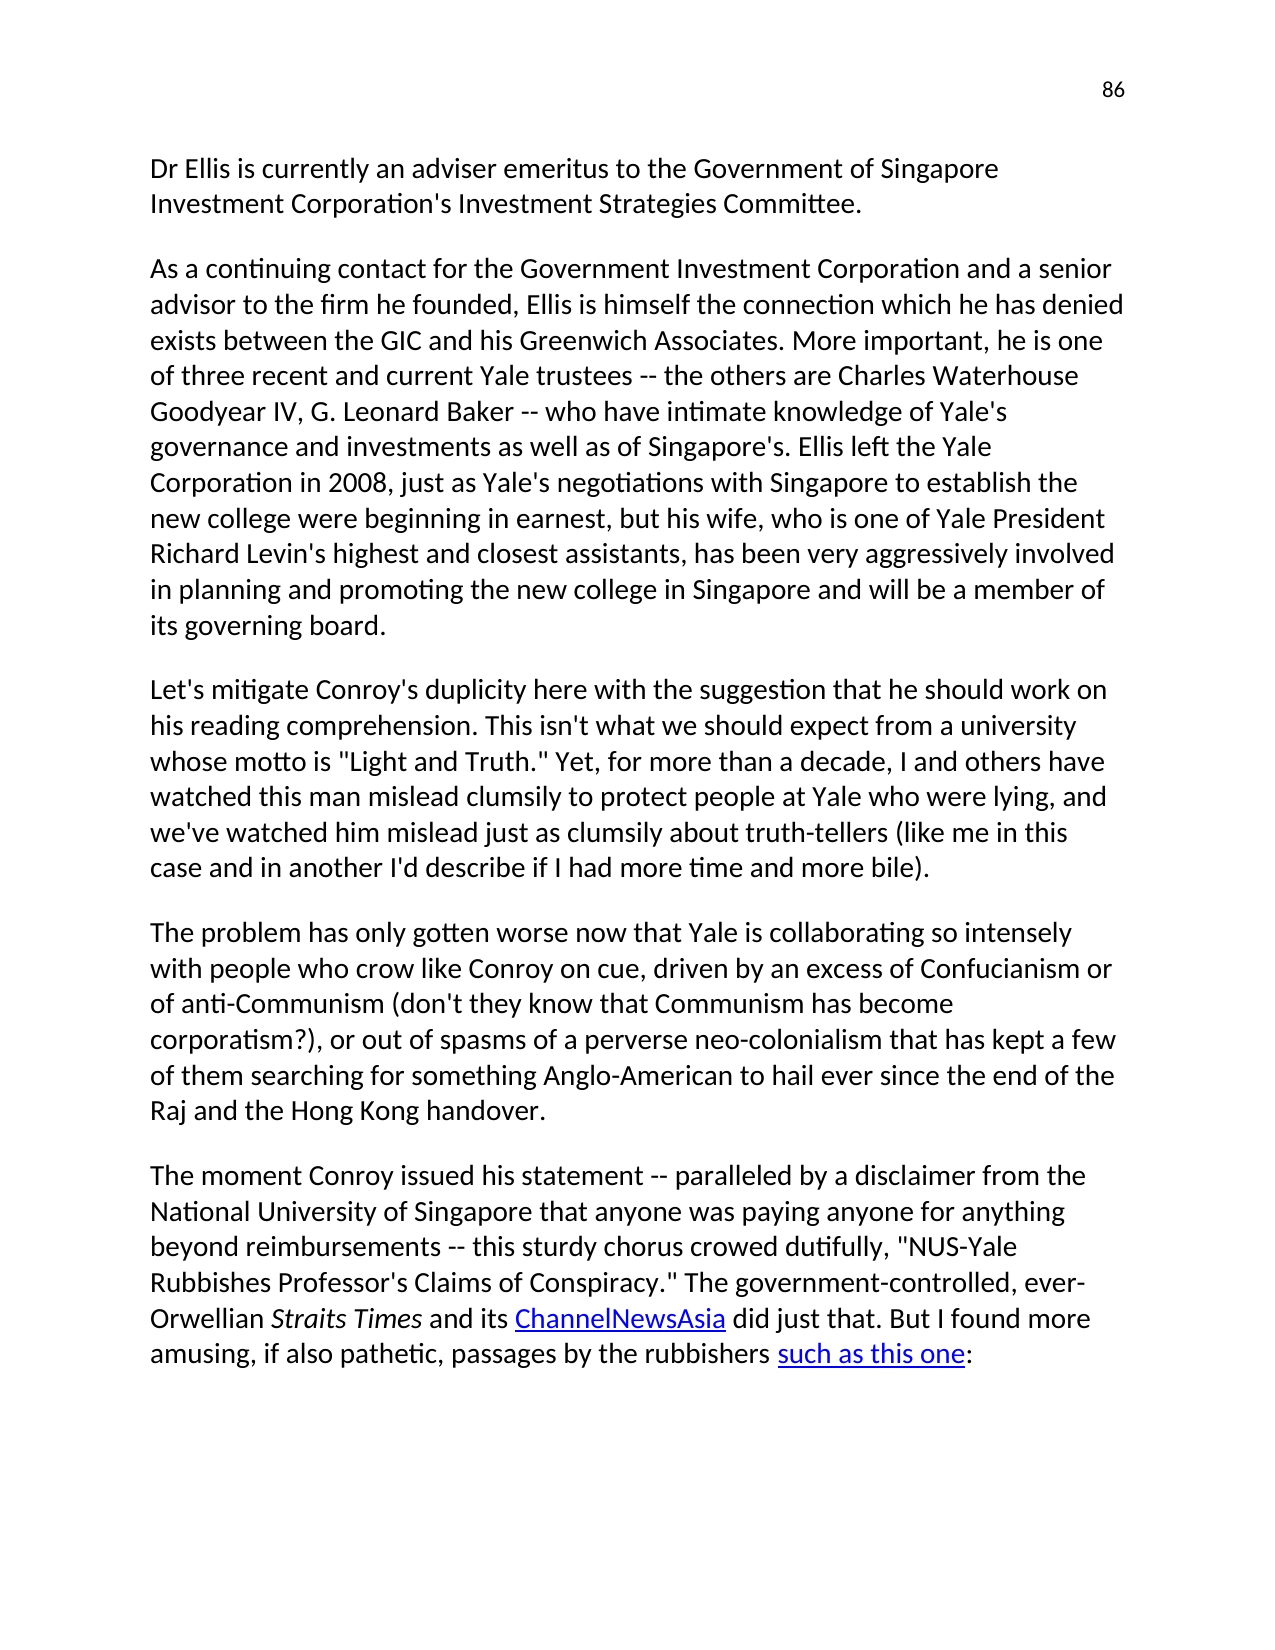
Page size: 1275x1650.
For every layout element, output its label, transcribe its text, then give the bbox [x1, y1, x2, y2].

text As a continuing contact for the Government Investment Corporation and a senior advisor to the firm he founded, Ellis is himself the connection which he has denied exists between the GIC and his Greenwich Associates. More important, he is one of three recent and current Yale trustees -- the others are Charles Waterhouse Goodyear IV, G. Leonard Baker -- who have intimate knowledge of Yale's governance and investments as well as of Singapore's. Ellis left the Yale Corporation in 2008, just as Yale's negotiations with Singapore to establish the new college were beginning in earnest, but his wife, who is one of Yale President Richard Levin's highest and closest assistants, has been very aggressively involved in planning and promoting the new college in Singapore and will be a member of its governing board. [150, 250, 1125, 642]
text Let's mitigate Conroy's duplicity here with the suggestion that he should work on his reading comprehension. This isn't what we should expect from a university whose motto is "Light and Truth." Yet, for more than a decade, I and others have watched this man mislead clumsily to protect people at Yale who were lying, and we've watched him mislead just as clumsily about truth-tellers (like me in this case and in another I'd describe if I had more time and more bile). [150, 671, 1125, 885]
text The problem has only gotten worse now that Yale is collaborating so intensely with people who crow like Conroy on cue, driven by an excess of Confucianism or of anti-Communism (don't they know that Communism has become corporatism?), or out of spasms of a perverse neo-colonialism that has kept a few of them searching for something Anglo-American to hail ever since the end of the Raj and the Hong Kong handover. [150, 914, 1125, 1128]
text The moment Conroy issued his statement -- paralleled by a disclaimer from the National University of Singapore that anyone was paying anyone for anything beyond reimbursements -- this sturdy chorus crowed dutifully, "NUS-Yale Rubbishes Professor's Claims of Conspiracy." The government-controlled, ever-Orwellian Straits Times and its ChannelNewsAsia did just that. But I found more amusing, if also pathetic, passages by the rubbishers such as this one: [150, 1157, 1125, 1371]
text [150, 150, 1125, 221]
